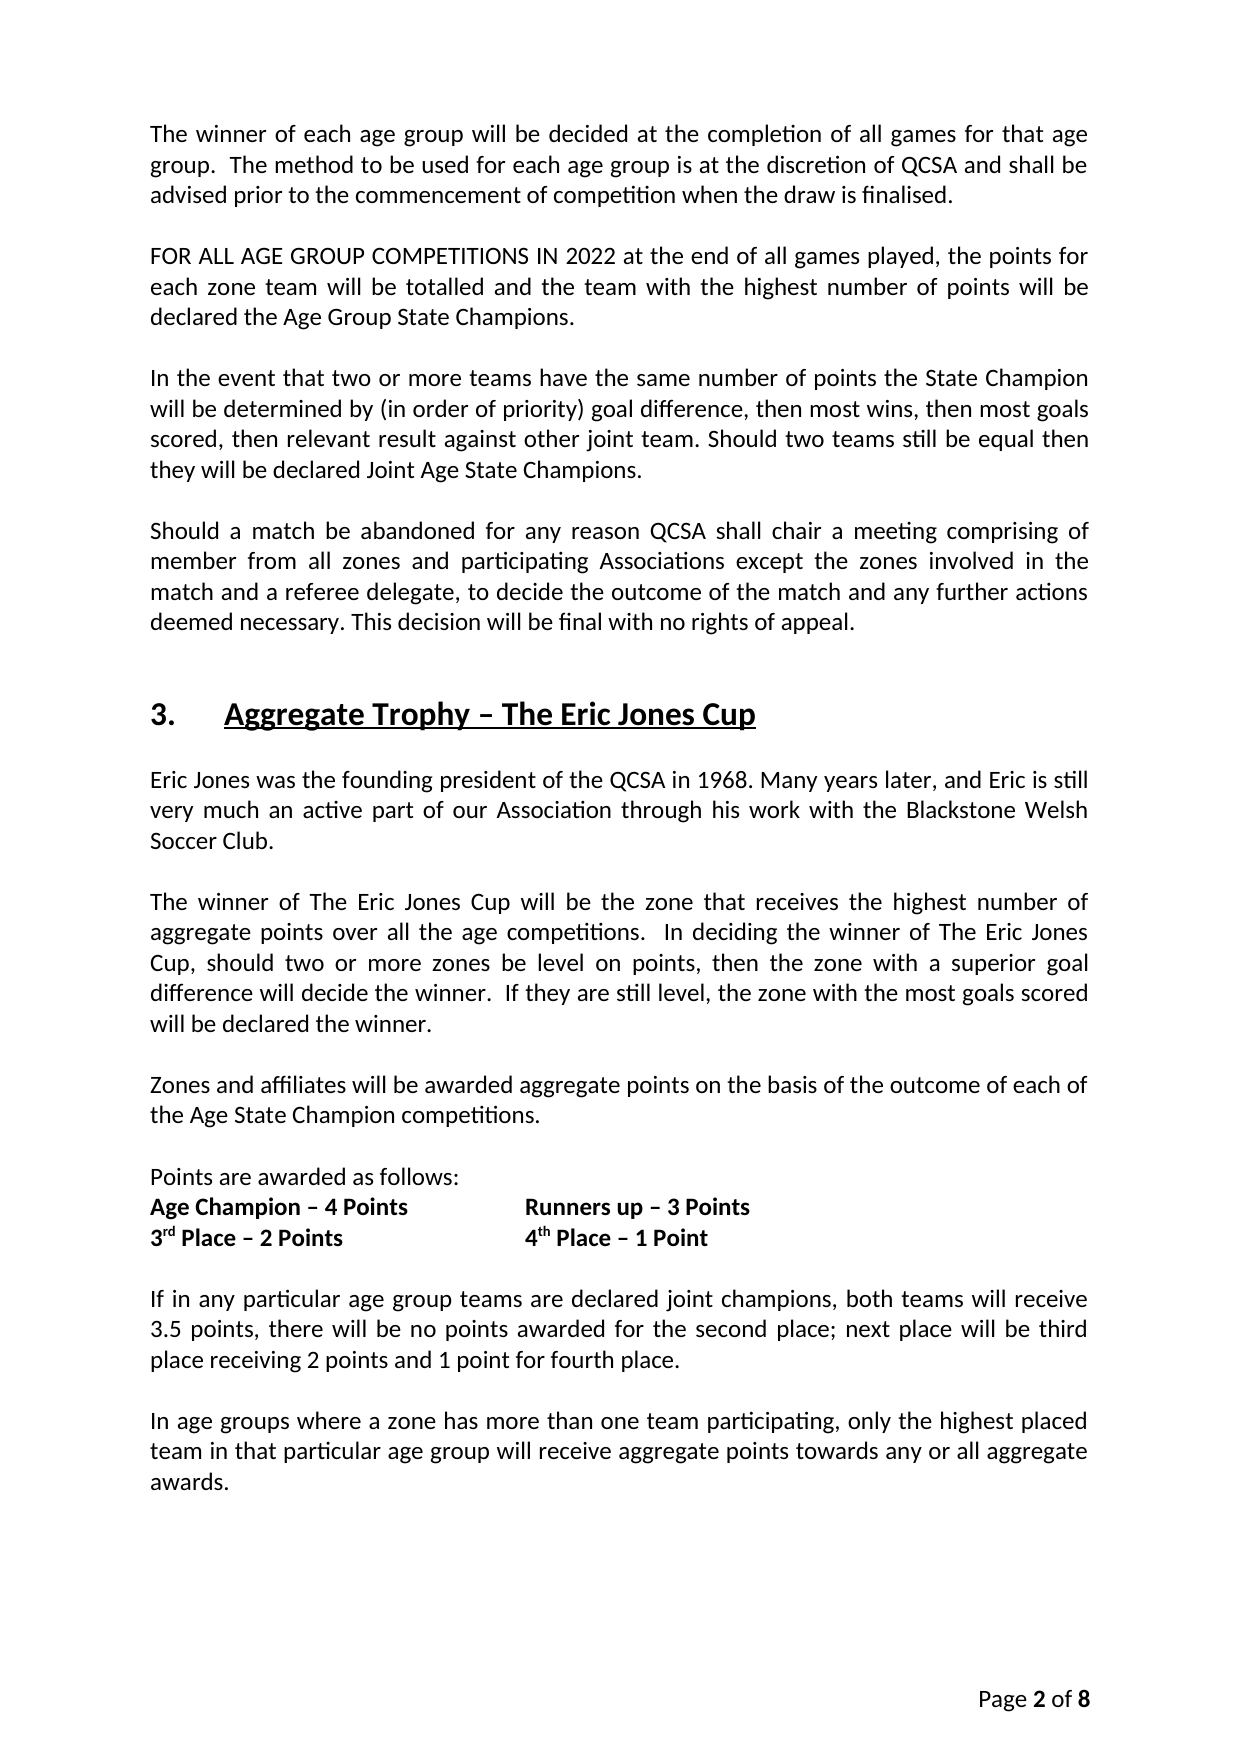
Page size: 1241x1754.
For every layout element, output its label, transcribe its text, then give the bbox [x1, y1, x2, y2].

text In the event that two or more teams have the same number of points the State Champion will be determined by (in order of priority) goal difference, then most wins, then most goals scored, then relevant result against other joint team. Should two teams still be equal then they will be declared Joint Age State Champions. [150, 362, 1090, 484]
text The winner of each age group will be decided at the completion of all games for that age group. The method to be used for each age group is at the discretion of QCSA and shall be advised prior to the commencement of competition when the draw is finalised. [150, 118, 1090, 210]
text The winner of The Eric Jones Cup will be the zone that receives the highest number of aggregate points over all the age competitions. In deciding the winner of The Eric Jones Cup, should two or more zones be level on points, then the zone with a superior goal difference will decide the winner. If they are still level, the zone with the most goals scored will be declared the winner. [150, 886, 1090, 1038]
text Age Champion – 4 Points Runners up – 3 Points [150, 1191, 1090, 1222]
text Eric Jones was the founding president of the QCSA in 1968. Many years later, and Eric is still very much an active part of our Association through his work with the Blackstone Welsh Soccer Club. [150, 764, 1090, 855]
text Points are awarded as follows: [150, 1161, 1090, 1191]
text FOR ALL AGE GROUP COMPETITIONS IN 2022 at the end of all games played, the points for each zone team will be totalled and the team with the highest number of points will be declared the Age Group State Champions. [150, 240, 1090, 332]
text Zones and affiliates will be awarded aggregate points on the basis of the outcome of each of the Age State Champion competitions. [150, 1069, 1090, 1130]
subtitle Aggregate Trophy – The Eric Jones Cup [150, 693, 1090, 733]
text In age groups where a zone has more than one team participating, only the highest placed team in that particular age group will receive aggregate points towards any or all aggregate awards. [150, 1405, 1090, 1496]
text If in any particular age group teams are declared joint champions, both teams will receive 3.5 points, there will be no points awarded for the second place; next place will be third place receiving 2 points and 1 point for fourth place. [150, 1283, 1090, 1374]
text 3rd Place – 2 Points 4th Place – 1 Point [150, 1222, 1090, 1252]
text Should a match be abandoned for any reason QCSA shall chair a meeting comprising of member from all zones and participating Associations except the zones involved in the match and a referee delegate, to decide the outcome of the match and any further actions deemed necessary. This decision will be final with no rights of appeal. [150, 515, 1090, 637]
